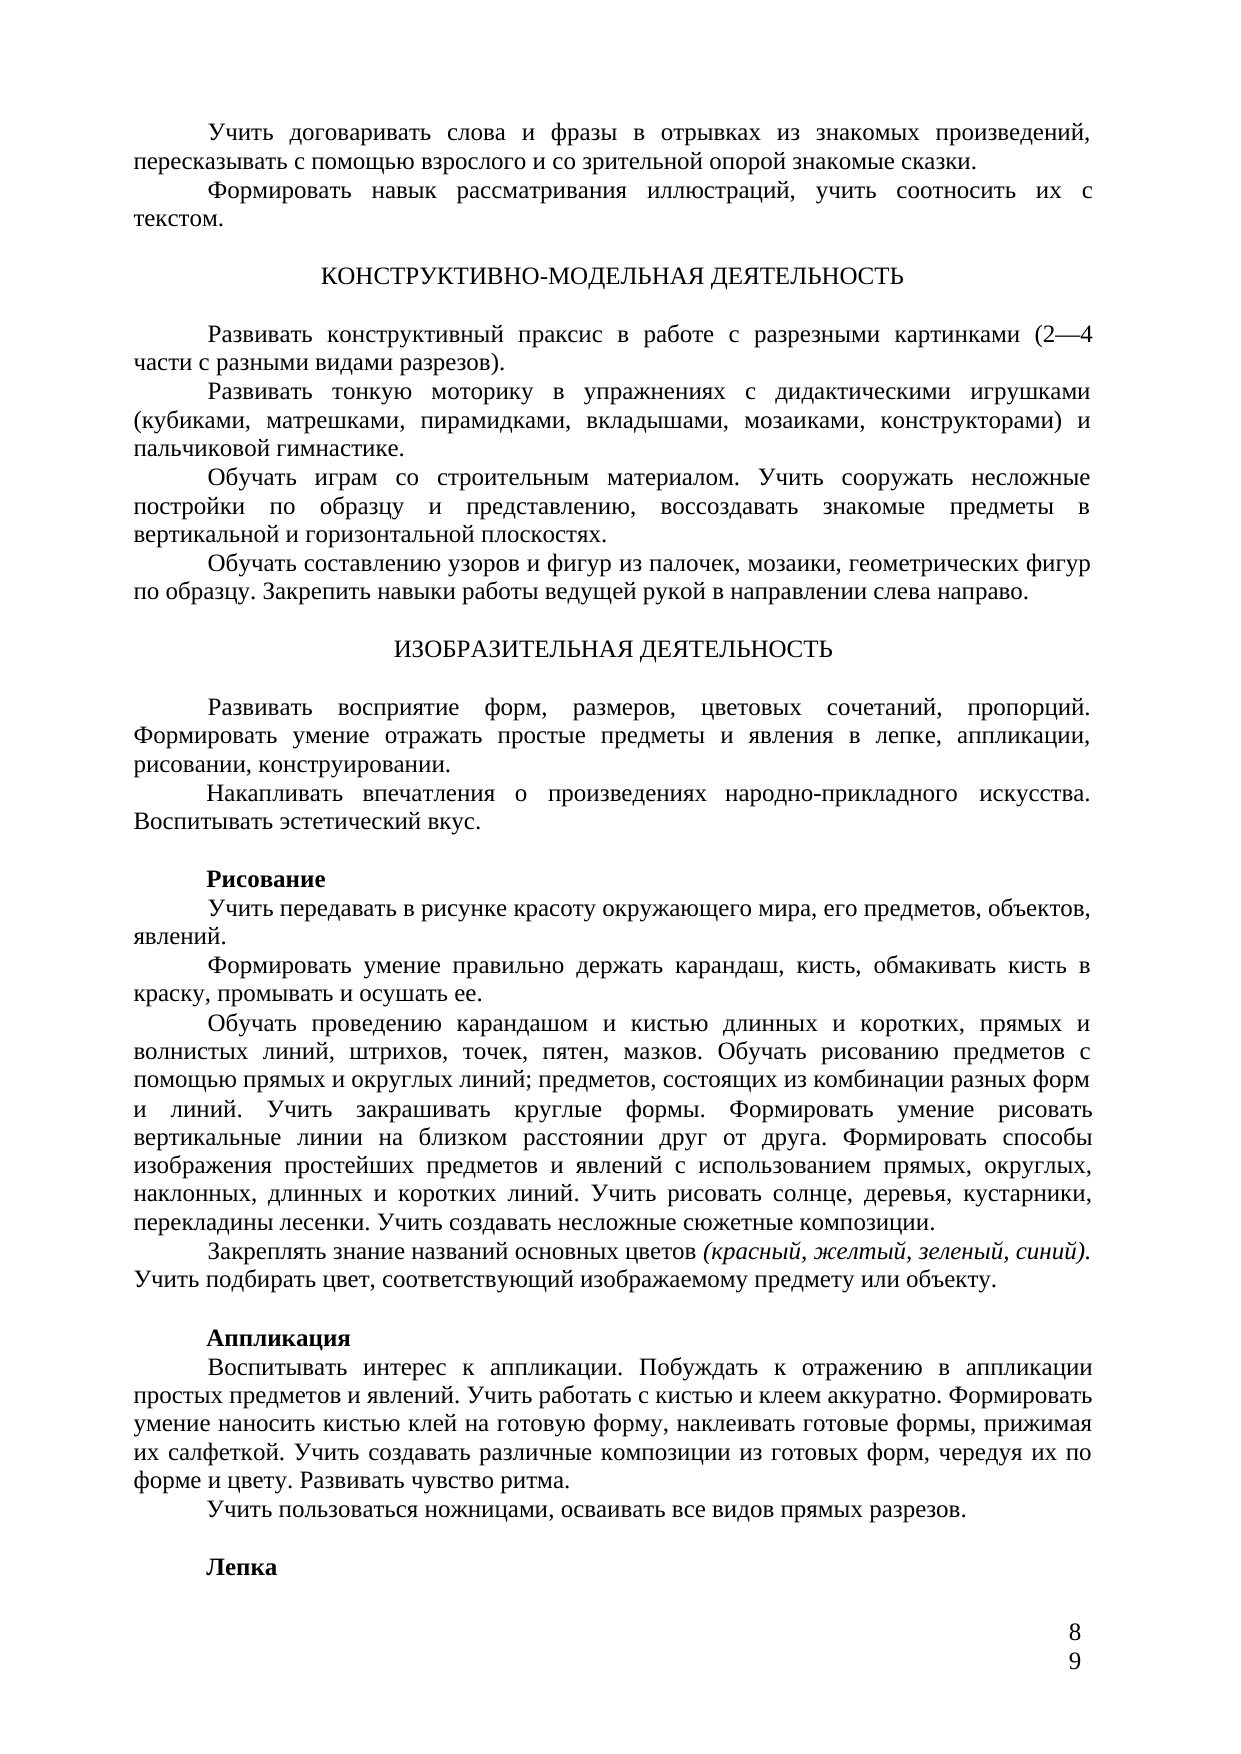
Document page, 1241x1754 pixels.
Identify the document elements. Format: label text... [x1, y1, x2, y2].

text Воспитывать интерес к аппликации. Побуждать к отражению в аппликации простых предметов и явлений. Учить работать с кистью и клеем аккуратно. Формировать умение наносить кистью клей на готовую форму, наклеивать готовые формы, прижимая их салфеткой. Учить создавать различные композиции из готовых форм, чередуя их по форме и цвету. Развивать чувство ритма. [133, 1353, 1093, 1494]
text Учить передавать в рисунке красоту окружающего мира, его предметов, объектов, явлений. [133, 894, 1091, 949]
text Развивать восприятие форм, размеров, цветовых сочетаний, пропорций. Формировать умение отражать простые предметы и явления в лепке, аппликации, рисовании, конструировании. [133, 693, 1091, 777]
text 89 [1069, 1617, 1093, 1674]
text Обучать играм со строительным материалом. Учить сооружать несложные постройки по образцу и представлению, воссоздавать знакомые предметы в вертикальной и горизонтальной плоскостях. [133, 463, 1091, 548]
text Формировать навык рассматривания иллюстраций, учить соотносить их с текстом. [133, 176, 1093, 232]
text Обучать проведению карандашом и кистью длинных и коротких, прямых и волнистых линий, штрихов, точек, пятен, мазков. Обучать рисованию предметов с помощью прямых и округлых линий; предметов, состоящих из комбинации разных форм [133, 1009, 1091, 1093]
text Аппликация [206, 1323, 1093, 1352]
text Развивать тонкую моторику в упражнениях с дидактическими игрушками (кубиками, матрешками, пирамидками, вкладышами, мозаиками, конструкторами) и пальчиковой гимнастике. [133, 377, 1091, 462]
text ИЗОБРАЗИТЕЛЬНАЯ ДЕЯТЕЛЬНОСТЬ [133, 634, 1094, 663]
text КОНСТРУКТИВНО-МОДЕЛЬНАЯ ДЕЯТЕЛЬНОСТЬ [133, 261, 1092, 290]
text Развивать конструктивный праксис в работе с разрезными картинками (2—4 части с разными видами разрезов). [133, 320, 1093, 376]
text Воспитывать эстетический вкус. [133, 807, 1093, 835]
list линий. Учить закрашивать круглые формы. Формировать умение рисовать вертикальные линии на близком расстоянии друг от друга. Формировать способы изображения простейших предметов и явлений с использованием прямых, округлых, наклонных, длинных и коротких линий. Учить рисовать солнце, деревья, кустарники, перекладины лесенки. Учить создавать несложные сюжетные композиции. [133, 1094, 1093, 1236]
text Формировать умение правильно держать карандаш, кисть, обмакивать кисть в краску, промывать и осушать ее. [133, 951, 1091, 1007]
text Учить договаривать слова и фразы в отрывках из знакомых произведений, пересказывать с помощью взрослого и со зрительной опорой знакомые сказки. [133, 118, 1091, 174]
text Лепка [206, 1552, 1093, 1581]
text Накапливать впечатления о произведениях народно-прикладного искусства. [206, 778, 1093, 807]
text Закреплять знание названий основных цветов (красный, желтый, зеленый, синий). Учить подбирать цвет, соответствующий изображаемому предмету или объекту. [133, 1238, 1093, 1293]
text Рисование [206, 864, 1093, 893]
text Учить пользоваться ножницами, осваивать все видов прямых разрезов. [206, 1494, 1093, 1523]
text Обучать составлению узоров и фигур из палочек, мозаики, геометрических фигур по образцу. Закрепить навыки работы ведущей рукой в направлении слева направо. [133, 549, 1091, 605]
